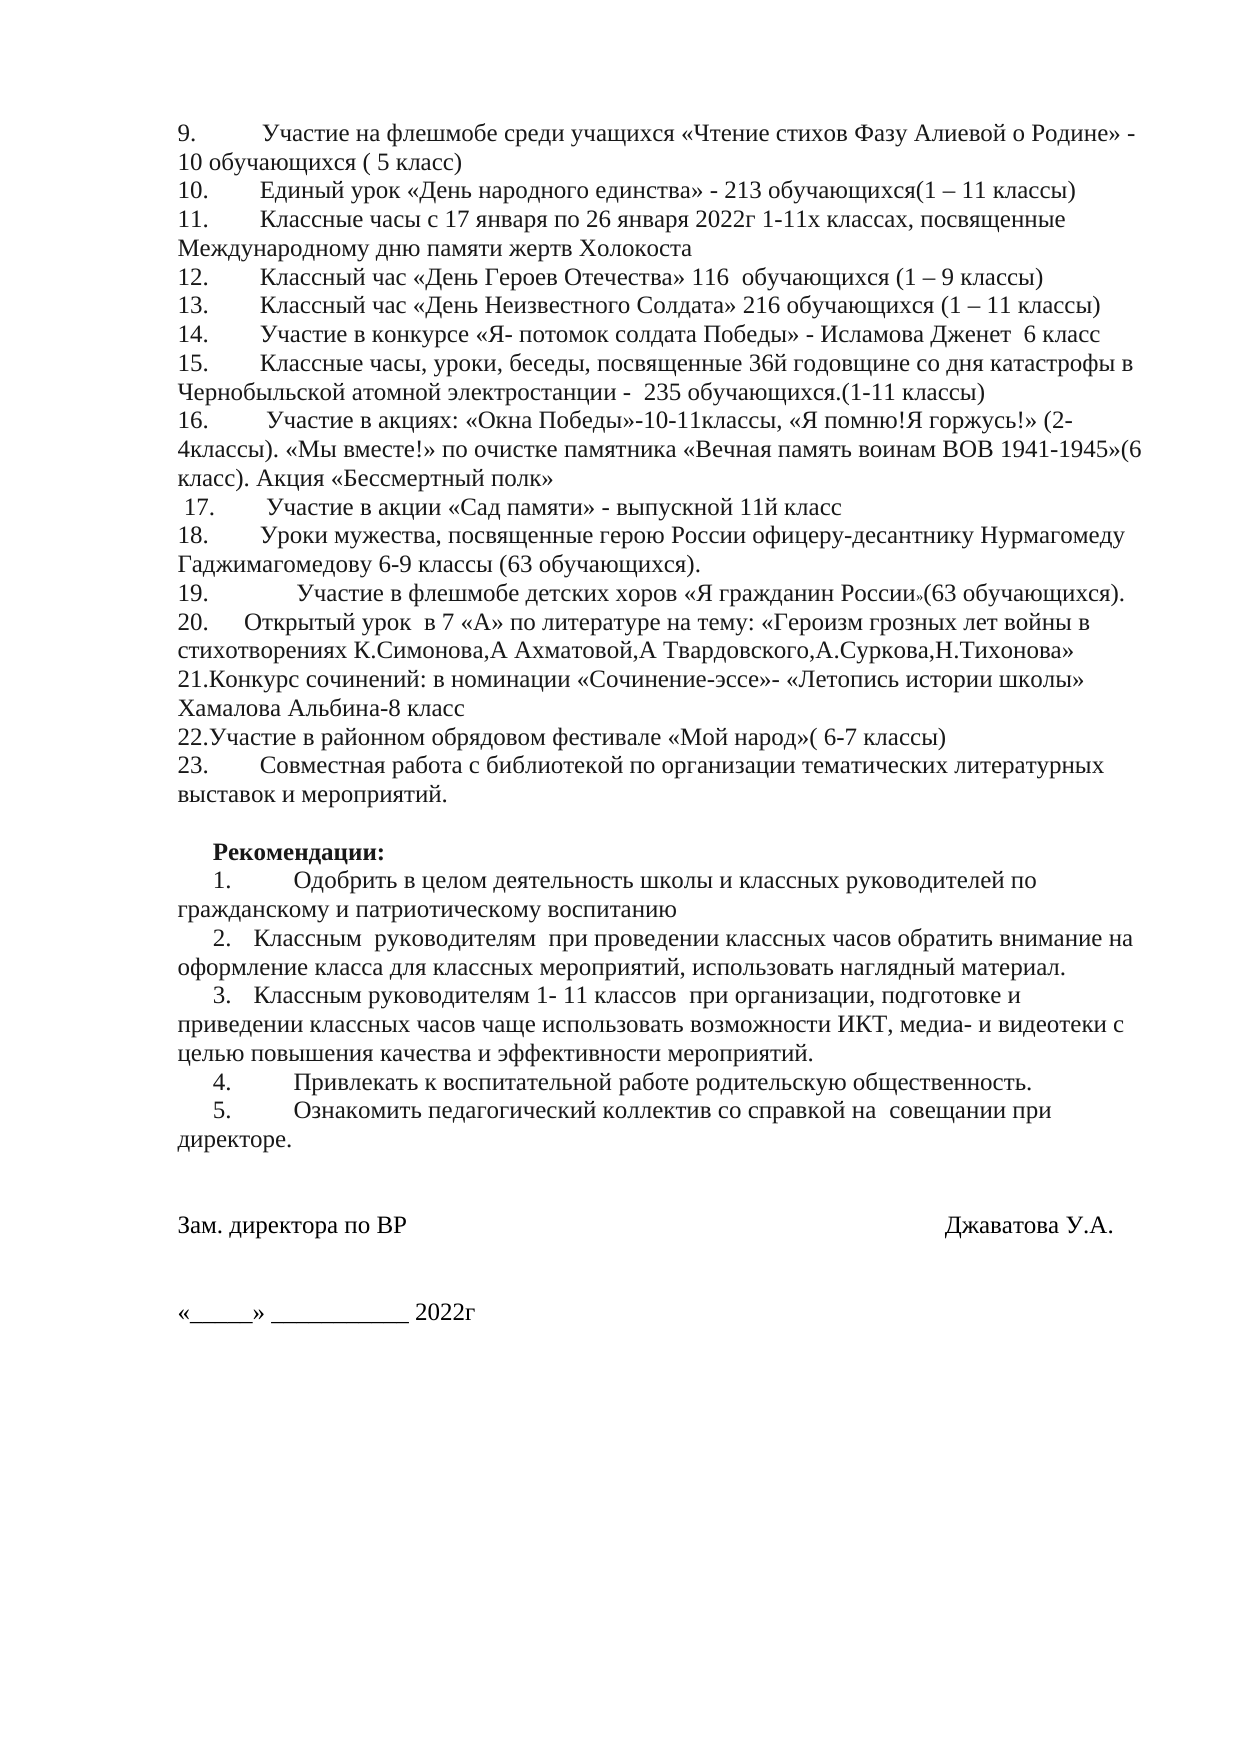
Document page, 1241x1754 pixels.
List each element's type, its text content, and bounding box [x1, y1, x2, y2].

text 5. Ознакомить педагогический коллектив со справкой на совещании при директоре. [177, 1096, 1152, 1153]
text 10. Единый урок «День народного единства» - 213 обучающихся(1 – 11 классы) [177, 176, 1152, 204]
text 13. Классный час «День Неизвестного Солдата» 216 обучающихся (1 – 11 классы) [177, 291, 1152, 319]
text 12. Классный час «День Героев Отечества» 116 обучающихся (1 – 9 классы) [177, 262, 1152, 291]
text Рекомендации: [177, 837, 1152, 866]
text 16. Участие в акциях: «Окна Победы»-10-11классы, «Я помню!Я горжусь!» (2-4классы). «Мы вместе!» по очистке памятника «Вечная память воинам ВОВ 1941-1945»(6 класс). Акция «Бессмертный полк» [177, 406, 1152, 492]
text 4. Привлекать к воспитательной работе родительскую общественность. [177, 1067, 1152, 1096]
text 18. Уроки мужества, посвященные герою России офицеру-десантнику Нурмагомеду Гаджимагомедову 6-9 классы (63 обучающихся). [177, 521, 1152, 578]
text «_____» ___________ 2022г [177, 1297, 1152, 1326]
text Зам. директора по ВР Джаватова У.А. [177, 1211, 1152, 1239]
text 19. Участие в флешмобе детских хоров «Я гражданин России»(63 обучающихся). [177, 578, 1152, 607]
text 3. Классным руководителям 1- 11 классов при организации, подготовке и приведении классных часов чаще использовать возможности ИКТ, медиа- и видеотеки с целью повышения качества и эффективности мероприятий. [177, 981, 1152, 1067]
text 9. Участие на флешмобе среди учащихся «Чтение стихов Фазу Алиевой о Родине» - 10 обучающихся ( 5 класс) [177, 118, 1152, 176]
text 2. Классным руководителям при проведении классных часов обратить внимание на оформление класса для классных мероприятий, использовать наглядный материал. [177, 923, 1152, 981]
text 11. Классные часы с 17 января по 26 января 2022г 1-11х классах, посвященные Международному дню памяти жертв Холокоста [177, 204, 1152, 262]
text 22.Участие в районном обрядовом фестивале «Мой народ»( 6-7 классы) [177, 722, 1152, 751]
text 15. Классные часы, уроки, беседы, посвященные 36й годовщине со дня катастрофы в Чернобыльской атомной электростанции - 235 обучающихся.(1-11 классы) [177, 348, 1152, 406]
text 20. Открытый урок в 7 «А» по литературе на тему: «Героизм грозных лет войны в стихотворениях К.Симонова,А Ахматовой,А Твардовского,А.Суркова,Н.Тихонова» [177, 607, 1152, 664]
text 14. Участие в конкурсе «Я- потомок солдата Победы» - Исламова Дженет 6 класс [177, 319, 1152, 348]
text 23. Совместная работа с библиотекой по организации тематических литературных выставок и мероприятий. [177, 751, 1152, 808]
text 17. Участие в акции «Сад памяти» - выпускной 11й класс [177, 492, 1152, 521]
text 1. Одобрить в целом деятельность школы и классных руководителей по гражданскому и патриотическому воспитанию [177, 866, 1152, 923]
text 21.Конкурс сочинений: в номинации «Сочинение-эссе»- «Летопись истории школы» Хамалова Альбина-8 класс [177, 664, 1152, 722]
